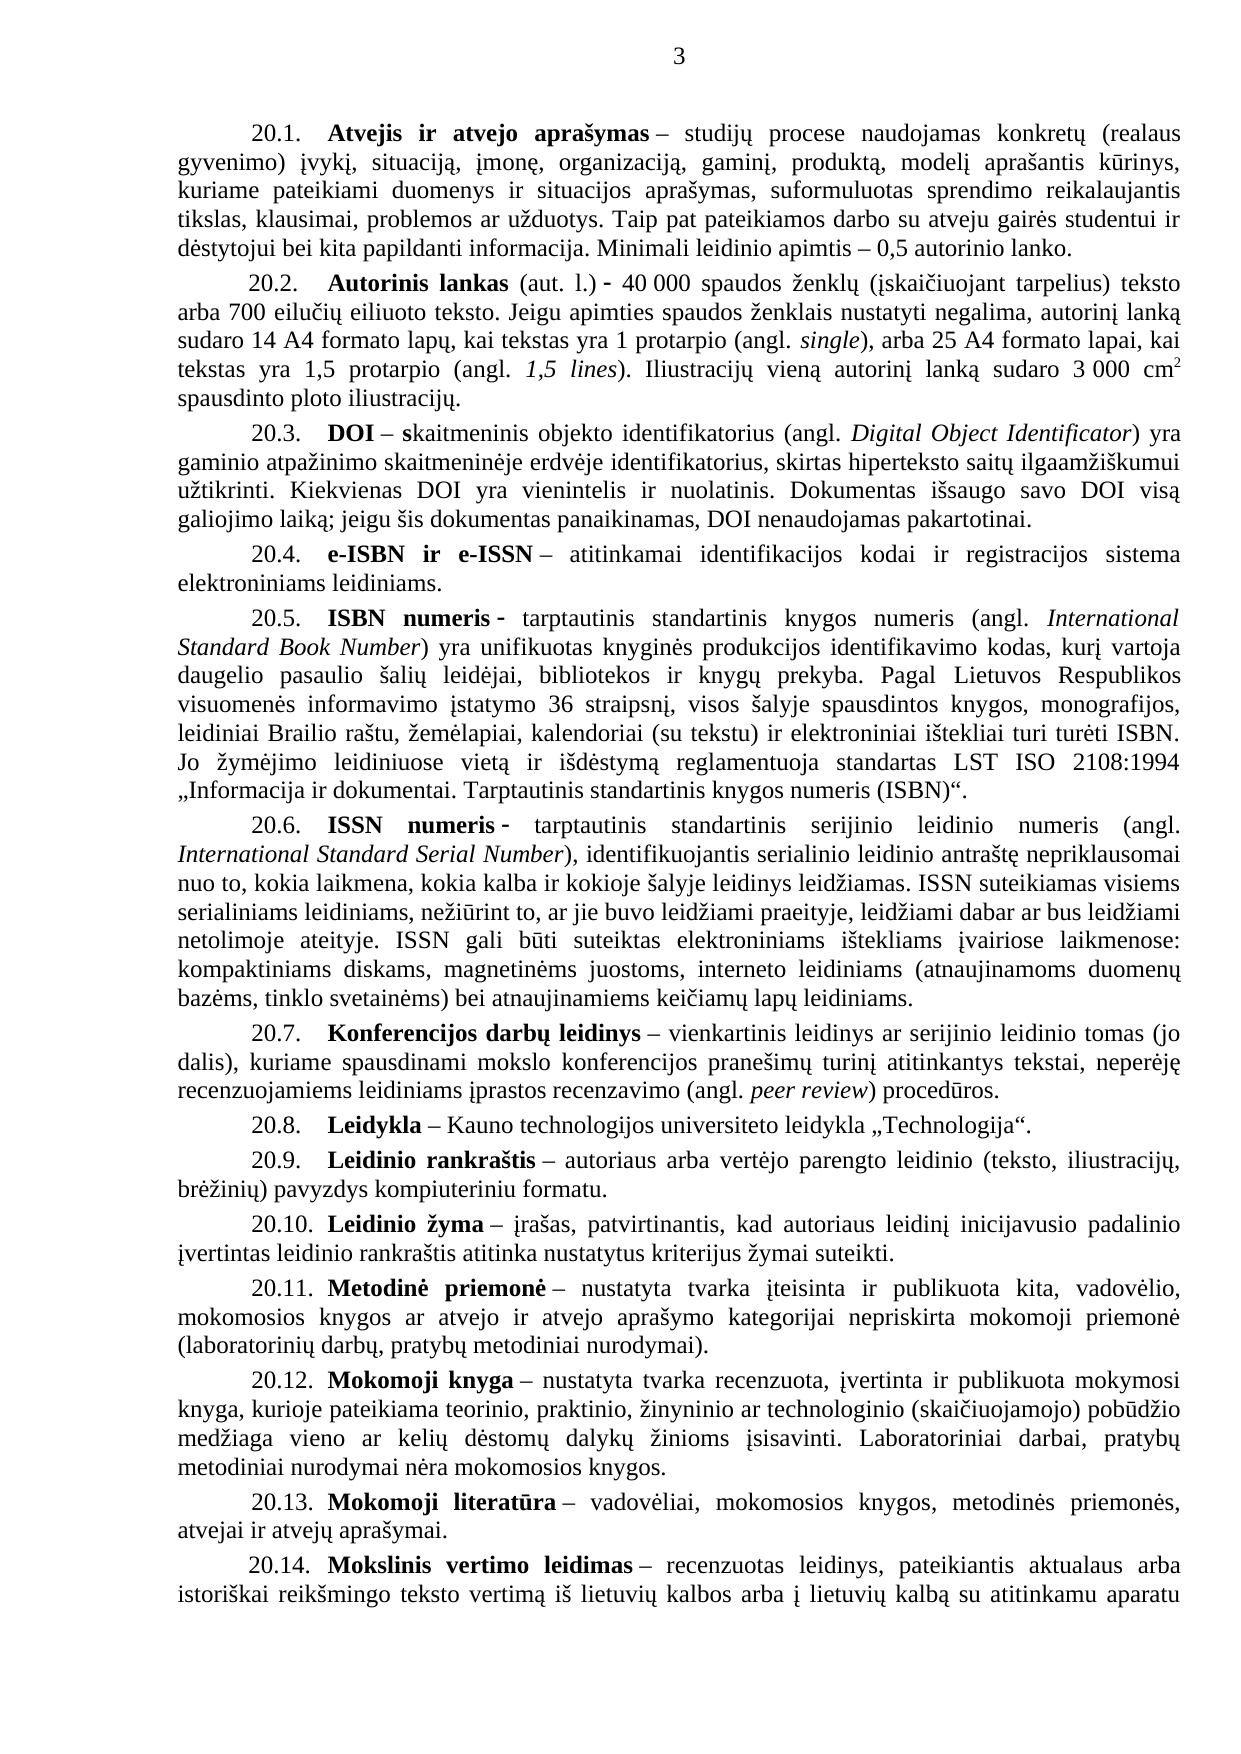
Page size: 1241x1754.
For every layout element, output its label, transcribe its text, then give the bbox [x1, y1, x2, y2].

list Autorinis lankas (aut. l.) 40 000 spaudos ženklų (įskaičiuojant tarpelius) teksto arba 700 eilučių eiliuoto teksto. Jeigu apimties spaudos ženklais nustatyti negalima, autorinį lanką sudaro 14 A4 formato lapų, kai tekstas yra 1 protarpio (angl. single), arba 25 A4 formato lapai, kai tekstas yra 1,5 protarpio (angl. 1,5 lines). Iliustracijų vieną autorinį lanką sudaro 3 000 cm2 spausdinto ploto iliustracijų. [177, 268, 1181, 412]
list Mokomoji knyga – nustatyta tvarka recenzuota, įvertinta ir publikuota mokymosi knyga, kurioje pateikiama teorinio, praktinio, žinyninio ar technologinio (skaičiuojamojo) pobūdžio medžiaga vieno ar kelių dėstomų dalykų žinioms įsisavinti. Laboratoriniai darbai, pratybų metodiniai nurodymai nėra mokomosios knygos. [177, 1366, 1181, 1481]
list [177, 1551, 1181, 1608]
list Atvejis ir atvejo aprašymas – studijų procese naudojamas konkretų (realaus gyvenimo) įvykį, situaciją, įmonę, organizaciją, gaminį, produktą, modelį aprašantis kūrinys, kuriame pateikiami duomenys ir situacijos aprašymas, suformuluotas sprendimo reikalaujantis tikslas, klausimai, problemos ar užduotys. Taip pat pateikiamos darbo su atveju gairės studentui ir dėstytojui bei kita papildanti informacija. Minimali leidinio apimtis – 0,5 autorinio lanko. [177, 118, 1181, 262]
list Leidinio žyma – įrašas, patvirtinantis, kad autoriaus leidinį inicijavusio padalinio įvertintas leidinio rankraštis atitinka nustatytus kriterijus žymai suteikti. [177, 1209, 1181, 1267]
list ISBN numeris tarptautinis standartinis knygos numeris (angl. International Standard Book Number) yra unifikuotas knyginės produkcijos identifikavimo kodas, kurį vartoja daugelio pasaulio šalių leidėjai, bibliotekos ir knygų prekyba. Pagal Lietuvos Respublikos visuomenės informavimo įstatymo 36 straipsnį, visos šalyje spausdintos knygos, monografijos, leidiniai Brailio raštu, žemėlapiai, kalendoriai (su tekstu) ir elektroniniai ištekliai turi turėti ISBN. Jo žymėjimo leidiniuose vietą ir išdėstymą reglamentuoja standartas LST ISO 2108:1994 „Informacija ir dokumentai. Tarptautinis standartinis knygos numeris (ISBN)“. [177, 603, 1181, 804]
list e-ISBN ir e-ISSN – atitinkamai identifikacijos kodai ir registracijos sistema elektroniniams leidiniams. [177, 539, 1181, 597]
list Leidykla – Kauno technologijos universiteto leidykla „Technologija“. [177, 1111, 1181, 1139]
list DOI – skaitmeninis objekto identifikatorius (angl. Digital Object Identificator) yra gaminio atpažinimo skaitmeninėje erdvėje identifikatorius, skirtas hiperteksto saitų ilgaamžiškumui užtikrinti. Kiekvienas DOI yra vienintelis ir nuolatinis. Dokumentas išsaugo savo DOI visą galiojimo laiką; jeigu šis dokumentas panaikinamas, DOI nenaudojamas pakartotinai. [177, 418, 1181, 533]
list Leidinio rankraštis – autoriaus arba vertėjo parengto leidinio (teksto, iliustracijų, brėžinių) pavyzdys kompiuteriniu formatu. [177, 1146, 1181, 1203]
list ISSN numeris tarptautinis standartinis serijinio leidinio numeris (angl. International Standard Serial Number), identifikuojantis serialinio leidinio antraštę nepriklausomai nuo to, kokia laikmena, kokia kalba ir kokioje šalyje leidinys leidžiamas. ISSN suteikiamas visiems serialiniams leidiniams, nežiūrint to, ar jie buvo leidžiami praeityje, leidžiami dabar ar bus leidžiami netolimoje ateityje. ISSN gali būti suteiktas elektroniniams ištekliams įvairiose laikmenose: kompaktiniams diskams, magnetinėms juostoms, interneto leidiniams (atnaujinamoms duomenų bazėms, tinklo svetainėms) bei atnaujinamiems keičiamų lapų leidiniams. [177, 811, 1181, 1012]
list Metodinė priemonė – nustatyta tvarka įteisinta ir publikuota kita, vadovėlio, mokomosios knygos ar atvejo ir atvejo aprašymo kategorijai nepriskirta mokomoji priemonė (laboratorinių darbų, pratybų metodiniai nurodymai). [177, 1273, 1181, 1359]
list Mokomoji literatūra – vadovėliai, mokomosios knygos, metodinės priemonės, atvejai ir atvejų aprašymai. [177, 1487, 1181, 1544]
list Konferencijos darbų leidinys – vienkartinis leidinys ar serijinio leidinio tomas (jo dalis), kuriame spausdinami mokslo konferencijos pranešimų turinį atitinkantys tekstai, neperėję recenzuojamiems leidiniams įprastos recenzavimo (angl. peer review) procedūros. [177, 1018, 1181, 1104]
